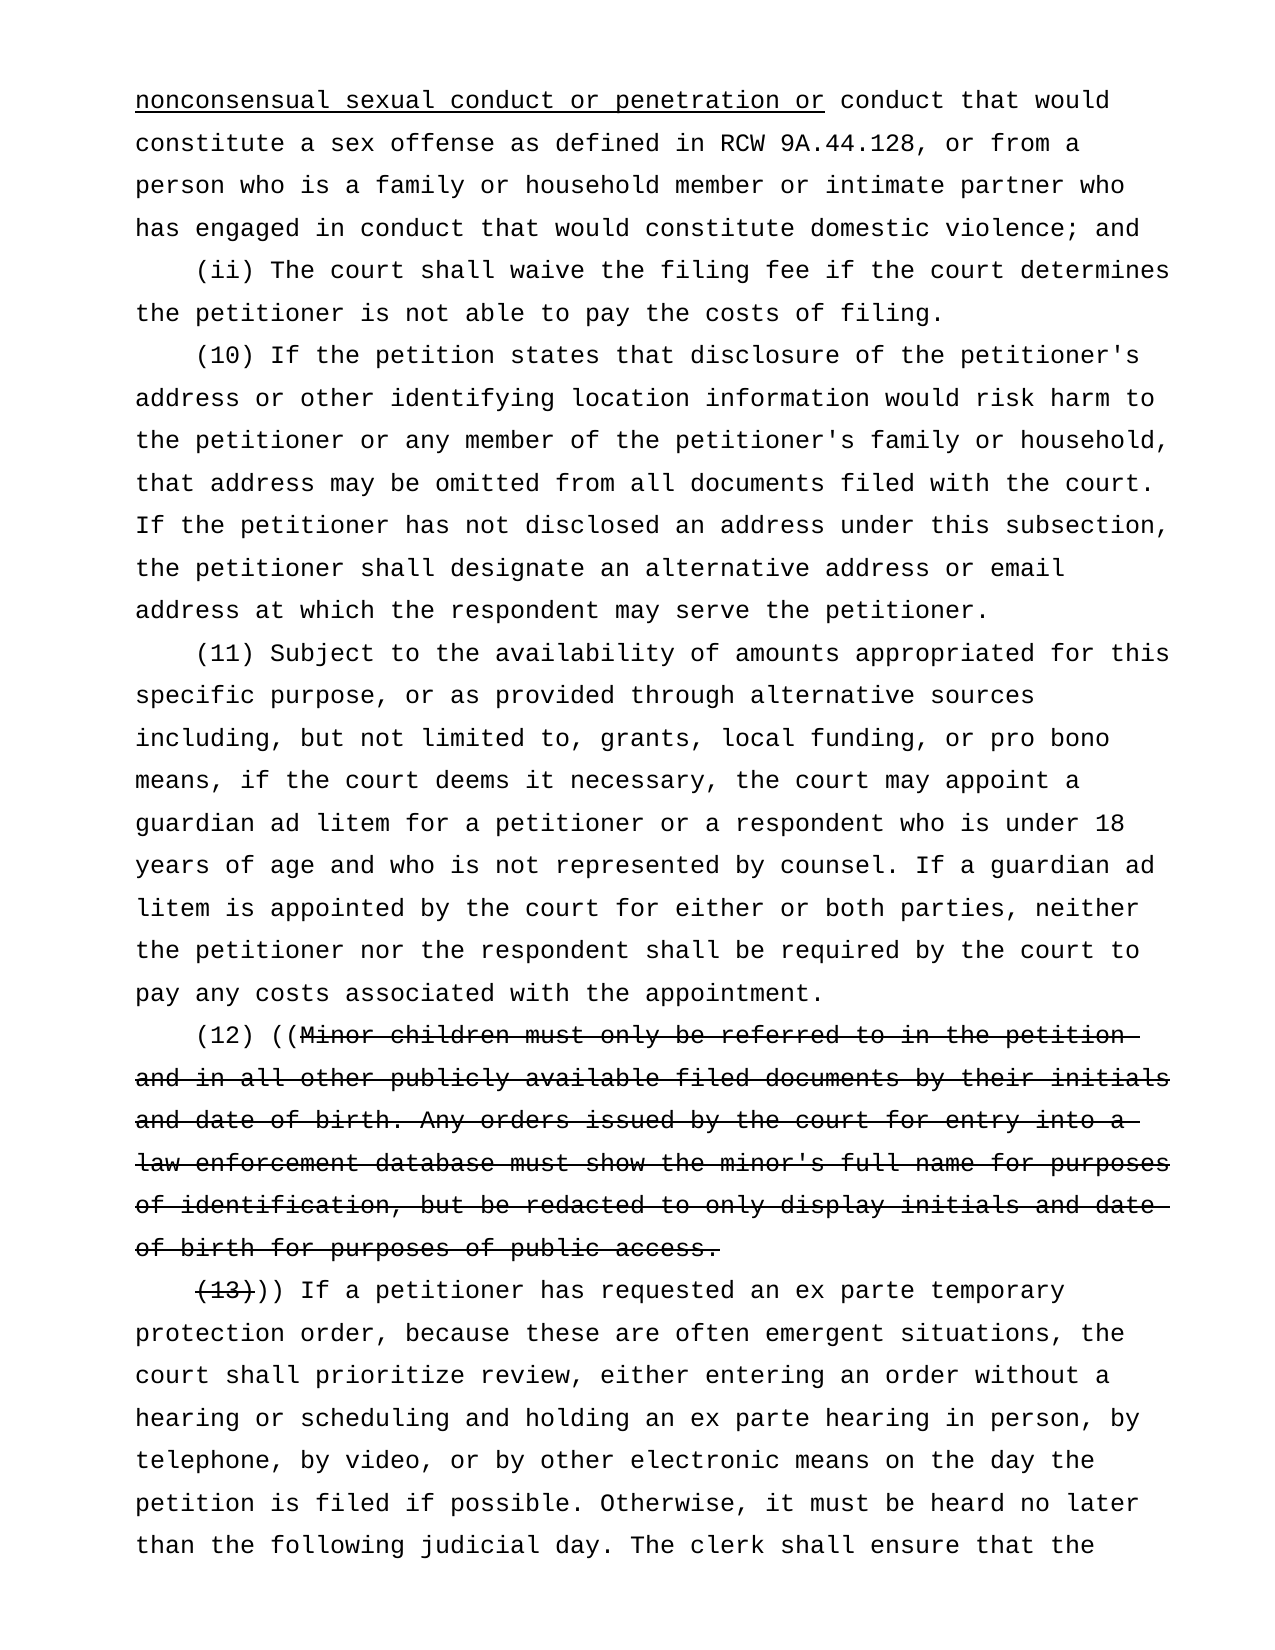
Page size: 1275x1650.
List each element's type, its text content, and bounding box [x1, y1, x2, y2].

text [135, 1265, 1170, 1562]
text (ii) The court shall waive the filing fee if the court determines the petitioner is not able to pay the costs of filing. [135, 245, 1170, 330]
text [135, 75, 1170, 245]
text (12) ((Minor children must only be referred to in the petition and in all other publicly available filed documents by their initials and date of birth. Any orders issued by the court for entry into a law enforcement database must show the minor's full name for purposes of identification, but be redacted to only display initials and date of birth for purposes of public access. [135, 1081, 1170, 1164]
text (12) ((Minor children must only be referred to in the petition and in all other publicly available filed documents by their initials and date of birth. Any orders issued by the court for entry into a law enforcement database must show the minor's full name for purposes of identification, but be redacted to only display initials and date of birth for purposes of public access. [135, 1010, 1170, 1079]
text (12) ((Minor children must only be referred to in the petition and in all other publicly available filed documents by their initials and date of birth. Any orders issued by the court for entry into a law enforcement database must show the minor's full name for purposes of identification, but be redacted to only display initials and date of birth for purposes of public access. [135, 1166, 1170, 1206]
text (10) If the petition states that disclosure of the petitioner's address or other identifying location information would risk harm to the petitioner or any member of the petitioner's family or household, that address may be omitted from all documents filed with the court. If the petitioner has not disclosed an address under this subsection, the petitioner shall designate an alternative address or email address at which the respondent may serve the petitioner. [135, 330, 1170, 627]
text (11) Subject to the availability of amounts appropriated for this specific purpose, or as provided through alternative sources including, but not limited to, grants, local funding, or pro bono means, if the court deems it necessary, the court may appoint a guardian ad litem for a petitioner or a respondent who is under 18 years of age and who is not represented by counsel. If a guardian ad litem is appointed by the court for either or both parties, neither the petitioner nor the respondent shall be required by the court to pay any costs associated with the appointment. [135, 627, 1170, 1010]
text (12) ((Minor children must only be referred to in the petition and in all other publicly available filed documents by their initials and date of birth. Any orders issued by the court for entry into a law enforcement database must show the minor's full name for purposes of identification, but be redacted to only display initials and date of birth for purposes of public access. [135, 1208, 1170, 1265]
